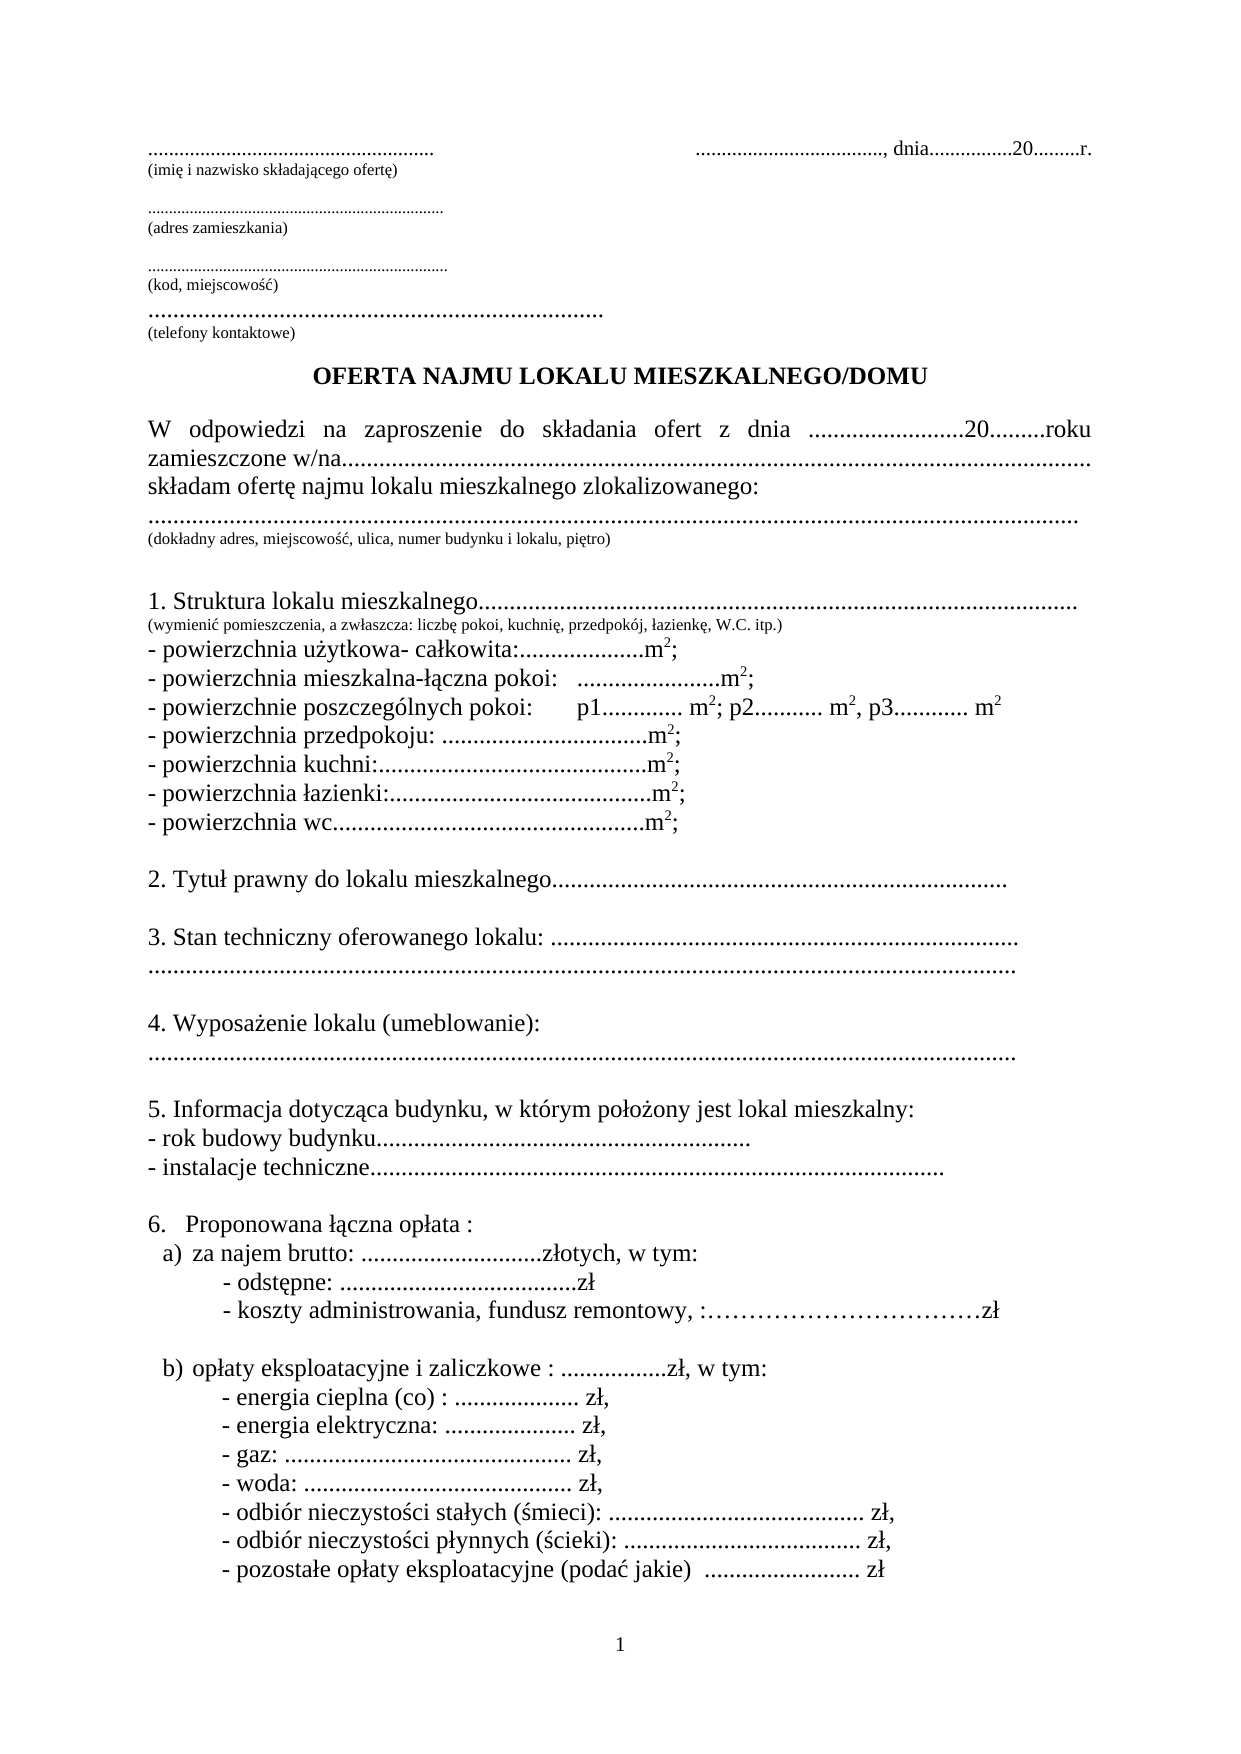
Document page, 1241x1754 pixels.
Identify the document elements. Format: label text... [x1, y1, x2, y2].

text ......................................................................... [148, 294, 1092, 323]
text ........................................................................................................................................... [148, 951, 1092, 979]
text W odpowiedzi na zaproszenie do składania ofert z dnia .........................20.........roku zamieszczone w/na........................................................................................................................ [148, 414, 1092, 471]
text (dokładny adres, miejscowość, ulica, numer budynku i lokalu, piętro) [148, 529, 1092, 548]
text składam ofertę najmu lokalu mieszkalnego zlokalizowanego: [148, 471, 1092, 500]
text - gaz: .............................................. zł, [222, 1439, 1092, 1468]
text 5. Informacja dotycząca budynku, w którym położony jest lokal mieszkalny: [148, 1094, 1092, 1123]
text ........................................................................ [148, 256, 1092, 275]
text 4. Wyposażenie lokalu (umeblowanie): [148, 1008, 1092, 1037]
text - powierzchnia wc..................................................m2; [148, 807, 1092, 836]
text - powierzchnia użytkowa- całkowita:....................m2; [148, 634, 1092, 663]
text - pozostałe opłaty eksploatacyjne (podać jakie) ......................... zł [222, 1554, 1092, 1583]
text 3. Stan techniczny oferowanego lokalu: ........................................................................... [148, 922, 1092, 951]
list za najem brutto: .............................złotych, w tym: [162, 1238, 1092, 1267]
text - odstępne: ......................................zł [223, 1267, 1092, 1296]
text (kod, miejscowość) [148, 275, 1092, 294]
text (imię i nazwisko składającego ofertę) [148, 160, 1092, 179]
text - powierzchnia przedpokoju: .................................m2; [148, 721, 1092, 749]
text - odbiór nieczystości stałych (śmieci): ......................................... zł, [222, 1497, 1092, 1526]
list Proponowana łączna opłata : [148, 1209, 1092, 1238]
subtitle OFERTA NAJMU LOKALU MIESZKALNEGO/DOMU [148, 361, 1092, 390]
text - koszty administrowania, fundusz remontowy, :……………………………zł [223, 1296, 1092, 1324]
text ........................................................................................................................................... [148, 1037, 1092, 1066]
text - energia cieplna (co) : .................... zł, [222, 1382, 1092, 1411]
text ....................................................................... [148, 198, 1092, 217]
text - woda: ........................................... zł, [222, 1468, 1092, 1497]
text - powierzchnia mieszkalna-łączna pokoi: .......................m2; [148, 663, 1092, 692]
text - powierzchnia kuchni:...........................................m2; [148, 749, 1092, 778]
text - odbiór nieczystości płynnych (ścieki): ...................................... zł, [222, 1526, 1092, 1554]
text - energia elektryczna: ..................... zł, [222, 1411, 1092, 1439]
text - powierzchnia łazienki:..........................................m2; [148, 778, 1092, 807]
text ....................................................... ...................................., dnia................20.........r. [148, 136, 1092, 160]
text (adres zamieszkania) [148, 217, 1092, 237]
text (telefony kontaktowe) [148, 323, 1092, 342]
text 2. Tytuł prawny do lokalu mieszkalnego......................................................................... [148, 864, 1092, 893]
text - rok budowy budynku............................................................ [148, 1123, 1092, 1152]
text - instalacje techniczne............................................................................................ [148, 1152, 1092, 1181]
list opłaty eksploatacyjne i zaliczkowe : .................zł, w tym: [162, 1353, 1092, 1382]
text ..................................................................................................................................................... [148, 500, 1092, 529]
text 1. Struktura lokalu mieszkalnego................................................................................................ [148, 586, 1092, 615]
text (wymienić pomieszczenia, a zwłaszcza: liczbę pokoi, kuchnię, przedpokój, łazienkę, W.C. itp.) [148, 615, 1092, 634]
text - powierzchnie poszczególnych pokoi: p1............. m2; p2........... m2, p3............ m2 [148, 692, 1092, 721]
